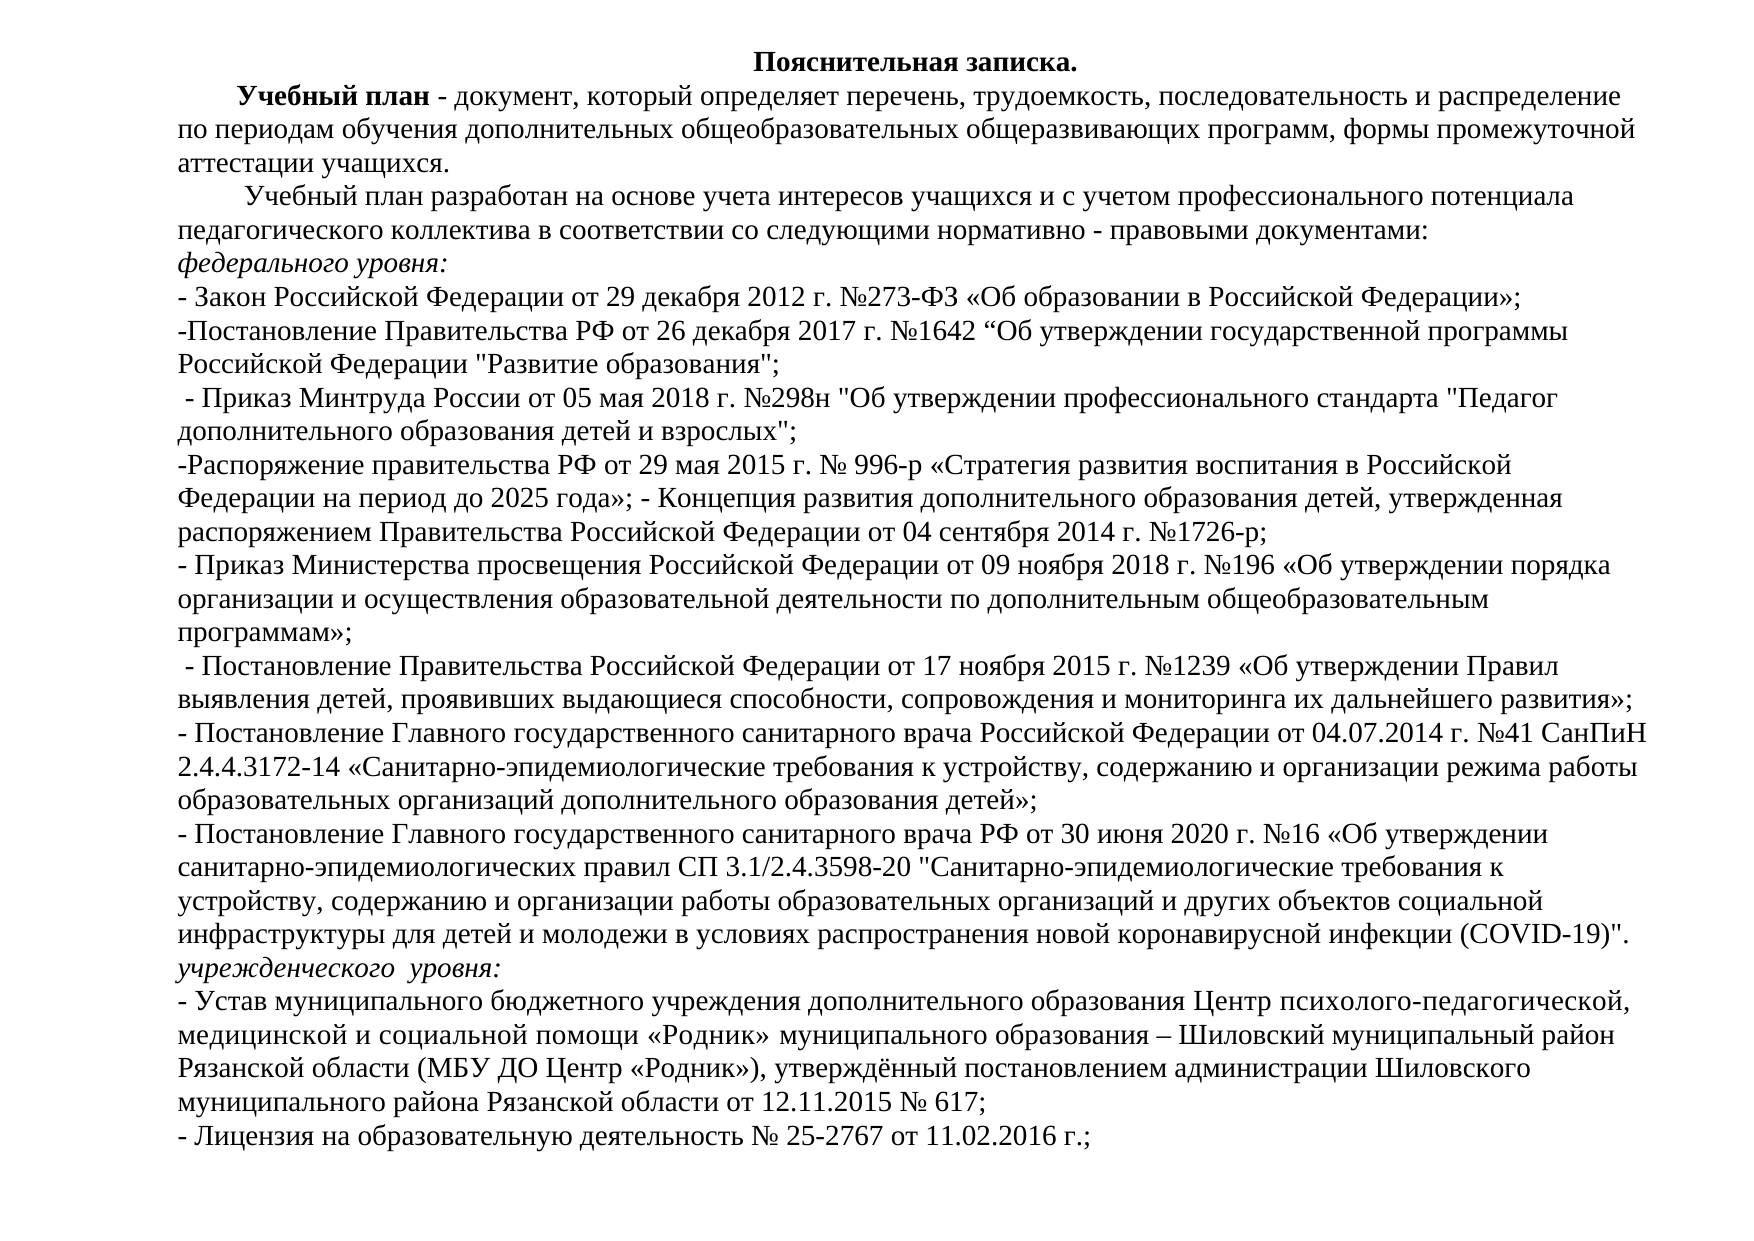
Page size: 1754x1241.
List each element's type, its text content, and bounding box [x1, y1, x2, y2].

text Учебный план разработан на основе учета интересов учащихся и с учетом профессионального потенциала педагогического коллектива в соответствии со следующими нормативно - правовыми документами: [177, 178, 1654, 246]
text - Закон Российской Федерации от 29 декабря 2012 г. №273-ФЗ «Об образовании в Российской Федерации»; [177, 279, 1654, 313]
text Учебный план - документ, который определяет перечень, трудоемкость, последовательность и распределение по периодам обучения дополнительных общеобразовательных общеразвивающих программ, формы промежуточной аттестации учащихся. [177, 78, 1654, 178]
text -Распоряжение правительства РФ от 29 мая 2015 г. № 996-р «Стратегия развития воспитания в Российской Федерации на период до 2025 года»; - Концепция развития дополнительного образования детей, утвержденная распоряжением Правительства Российской Федерации от 04 сентября 2014 г. №1726-р; [177, 447, 1654, 547]
text - Постановление Правительства Российской Федерации от 17 ноября 2015 г. №1239 «Об утверждении Правил выявления детей, проявивших выдающиеся способности, сопровождения и мониторинга их дальнейшего развития»; [177, 648, 1654, 715]
text - Приказ Министерства просвещения Российской Федерации от 09 ноября 2018 г. №196 «Об утверждении порядка организации и осуществления образовательной деятельности по дополнительным общеобразовательным программам»; [177, 547, 1654, 648]
text федерального уровня: [177, 246, 1654, 279]
text - Лицензия на образовательную деятельность № 25-2767 от 11.02.2016 г.; [177, 1118, 1654, 1151]
text -Постановление Правительства РФ от 26 декабря 2017 г. №1642 “Об утверждении государственной программы Российской Федерации "Развитие образования"; [177, 313, 1654, 380]
text - Приказ Минтруда России от 05 мая 2018 г. №298н "Об утверждении профессионального стандарта "Педагог дополнительного образования детей и взрослых"; [177, 380, 1654, 447]
text - Постановление Главного государственного санитарного врача Российской Федерации от 04.07.2014 г. №41 СанПиН 2.4.4.3172-14 «Санитарно-эпидемиологические требования к устройству, содержанию и организации режима работы образовательных организаций дополнительного образования детей»; [177, 715, 1654, 816]
text - Устав муниципального бюджетного учреждения дополнительного образования Центр психолого-педагогической, медицинской и социальной помощи «Родник» муниципального образования – Шиловский муниципальный район Рязанской области (МБУ ДО Центр «Родник»), утверждённый постановлением администрации Шиловского муниципального района Рязанской области от 12.11.2015 № 617; [177, 983, 1654, 1118]
text учрежденческого уровня: [177, 950, 1654, 983]
text Пояснительная записка. [177, 44, 1654, 78]
text - Постановление Главного государственного санитарного врача РФ от 30 июня 2020 г. №16 «Об утверждении санитарно-эпидемиологических правил СП 3.1/2.4.3598-20 "Санитарно-эпидемиологические требования к устройству, содержанию и организации работы образовательных организаций и других объектов социальной инфраструктуры для детей и молодежи в условиях распространения новой коронавирусной инфекции (COVID-19)". [177, 816, 1654, 950]
